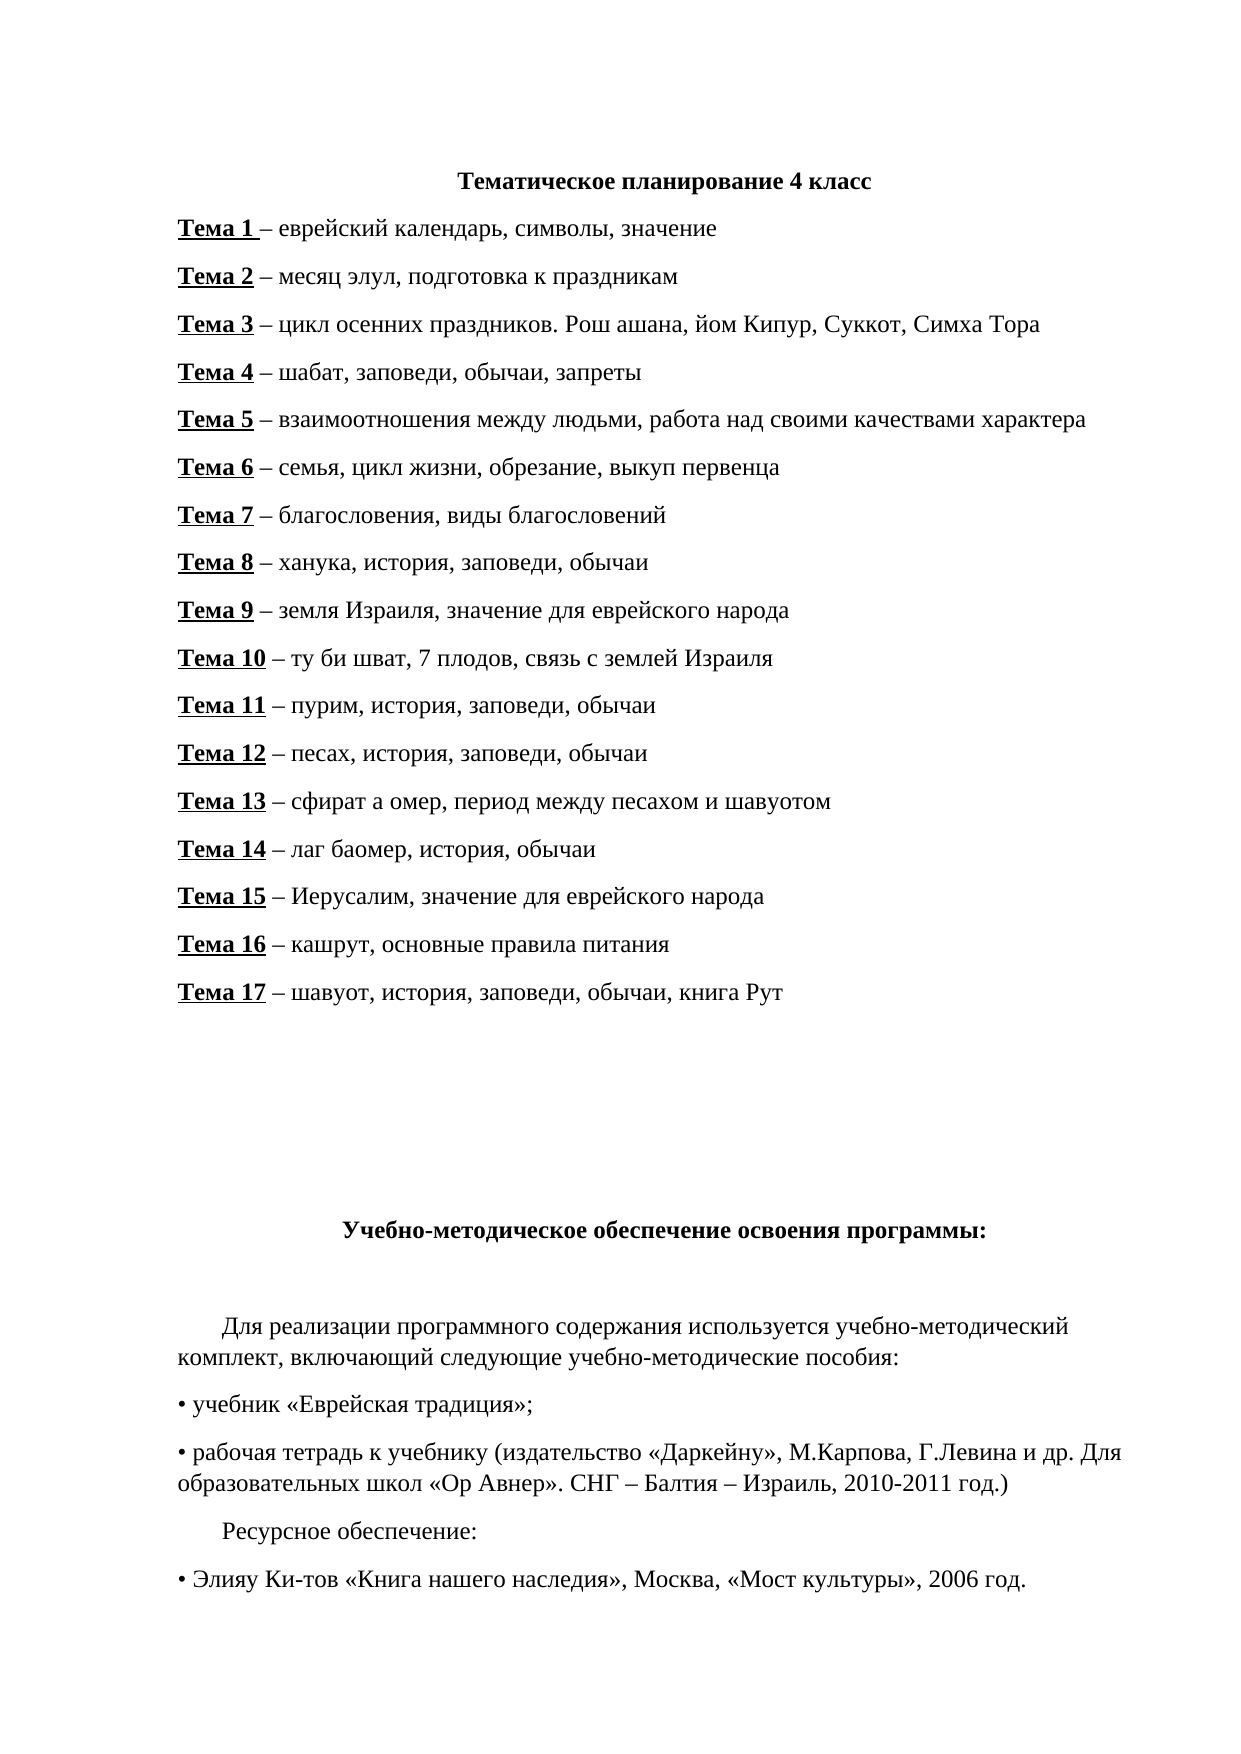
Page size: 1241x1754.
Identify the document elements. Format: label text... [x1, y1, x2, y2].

text Тема 12 – песах, история, заповеди, обычаи [177, 738, 1152, 767]
text Тема 1 – еврейский календарь, символы, значение [177, 213, 1152, 242]
text Тема 13 – сфират а омер, период между песахом и шавуотом [177, 786, 1152, 815]
text Тема 11 – пурим, история, заповеди, обычаи [177, 691, 1152, 719]
text Тематическое планирование 4 класс [177, 166, 1152, 194]
text Тема 15 – Иерусалим, значение для еврейского народа [177, 881, 1152, 910]
text Тема 5 – взаимоотношения между людьми, работа над своими качествами характера [177, 404, 1152, 433]
text Тема 7 – благословения, виды благословений [177, 500, 1152, 528]
text Тема 4 – шабат, заповеди, обычаи, запреты [177, 357, 1152, 385]
text Тема 14 – лаг баомер, история, обычаи [177, 834, 1152, 862]
text Ресурсное обеспечение: [177, 1516, 1152, 1545]
text Тема 2 – месяц элул, подготовка к праздникам [177, 261, 1152, 290]
text • Элияу Ки-тов «Книга нашего наследия», Москва, «Мост культуры», 2006 год. [177, 1564, 1152, 1592]
text • рабочая тетрадь к учебнику (издательство «Даркейну», М.Карпова, Г.Левина и др. Для образовательных школ «Ор Авнер». СНГ – Балтия – Израиль, 2010-2011 год.) [177, 1437, 1152, 1497]
text Для реализации программного содержания используется учебно-методический комплект, включающий следующие учебно-методические пособия: [177, 1311, 1152, 1371]
text Тема 17 – шавуот, история, заповеди, обычаи, книга Рут [177, 977, 1152, 1006]
text Тема 16 – кашрут, основные правила питания [177, 929, 1152, 958]
text Тема 10 – ту би шват, 7 плодов, связь с землей Израиля [177, 643, 1152, 672]
text Учебно-методическое обеспечение освоения программы: [177, 1215, 1152, 1244]
text • учебник «Еврейская традиция»; [177, 1389, 1152, 1418]
text Тема 6 – семья, цикл жизни, обрезание, выкуп первенца [177, 452, 1152, 481]
text Тема 9 – земля Израиля, значение для еврейского народа [177, 595, 1152, 624]
text Тема 3 – цикл осенних праздников. Рош ашана, йом Кипур, Суккот, Симха Тора [177, 309, 1152, 338]
text Тема 8 – ханука, история, заповеди, обычаи [177, 547, 1152, 576]
